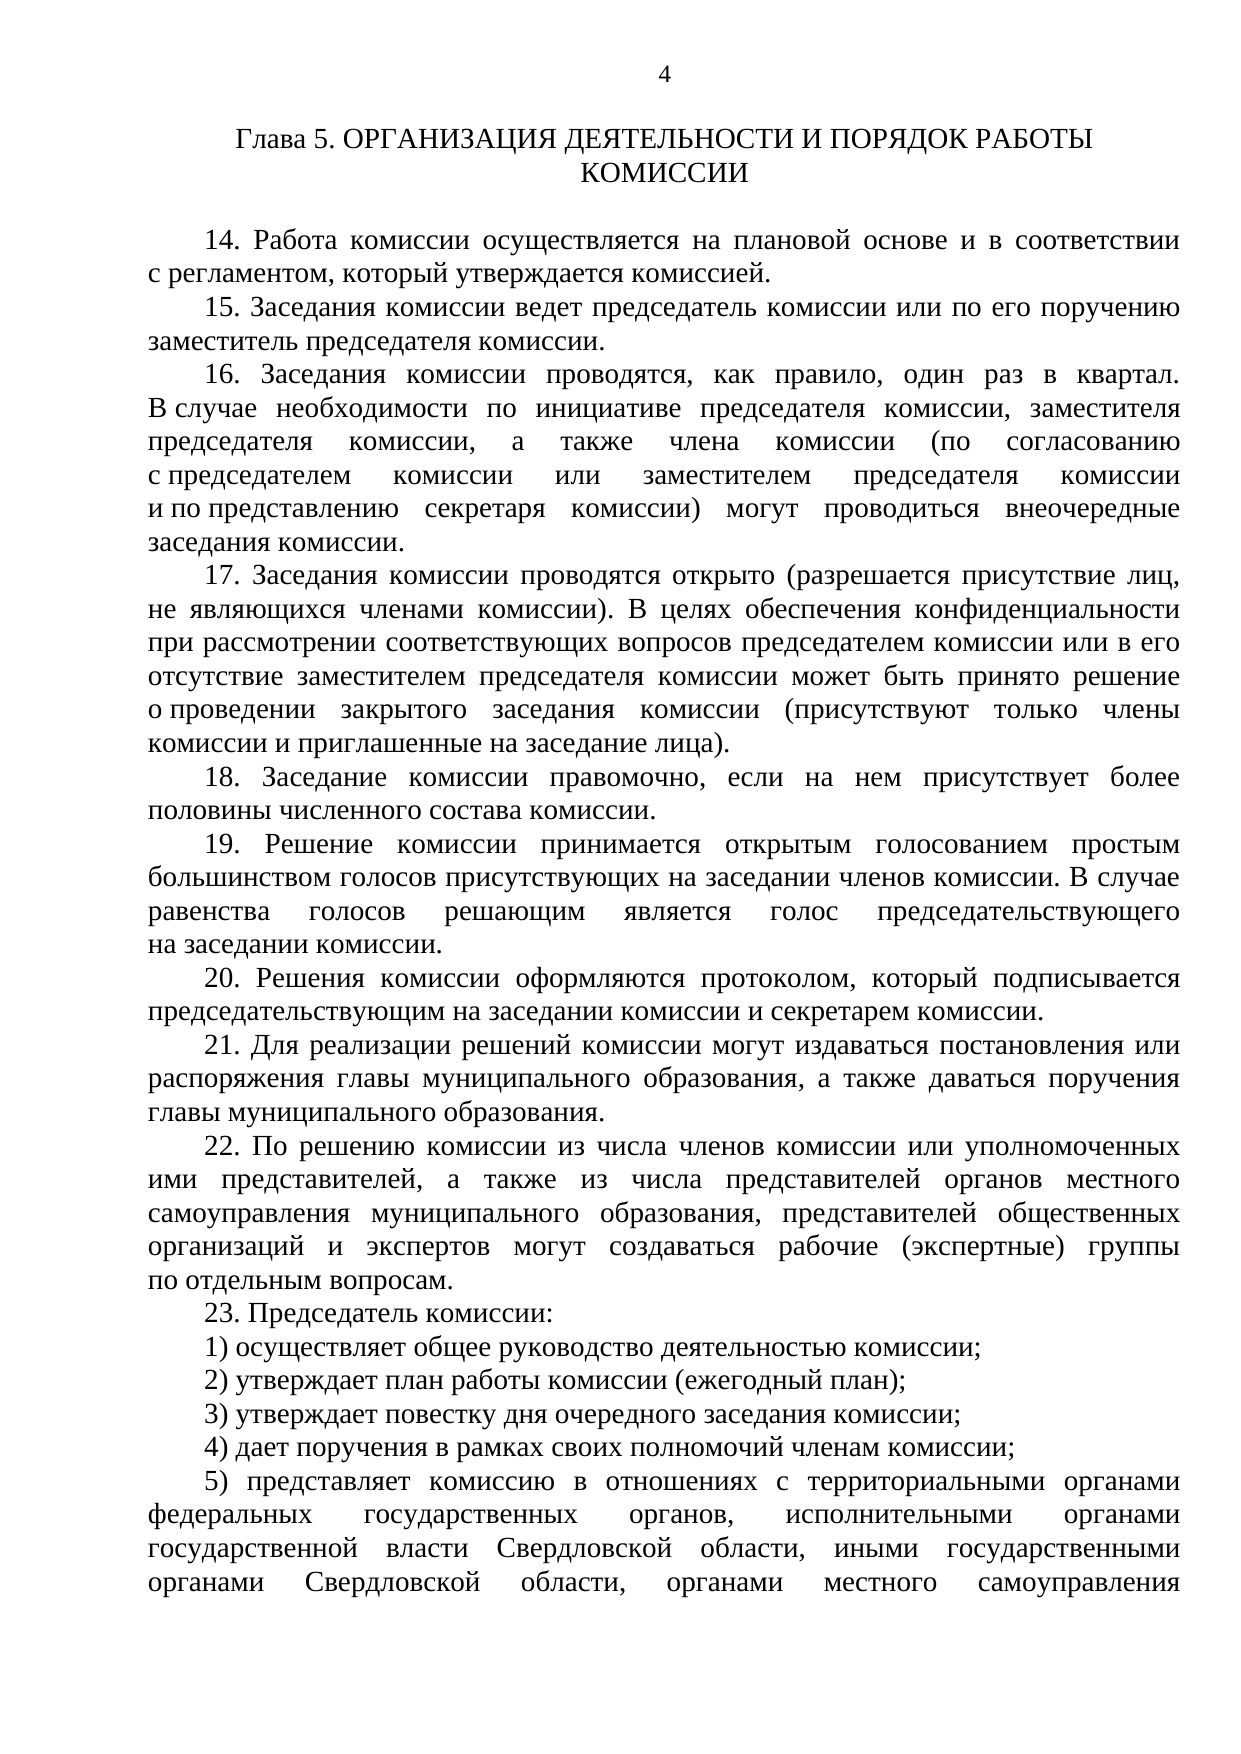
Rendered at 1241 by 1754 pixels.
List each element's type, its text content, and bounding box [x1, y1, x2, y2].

text 3) утверждает повестку дня очередного заседания комиссии; [148, 1396, 1181, 1429]
text 16. Заседания комиссии проводятся, как правило, один раз в квартал. В случае необходимости по инициативе председателя комиссии, заместителя председателя комиссии, а также члена комиссии (по согласованию с председателем комиссии или заместителем председателя комиссии и по представлению секретаря комиссии) могут проводиться внеочередные заседания комиссии. [148, 356, 1181, 557]
text Глава 5. ОРГАНИЗАЦИЯ ДЕЯТЕЛЬНОСТИ И ПОРЯДОК РАБОТЫ КОМИССИИ [148, 121, 1181, 188]
text 14. Работа комиссии осуществляется на плановой основе и в соответствии с регламентом, который утверждается комиссией. [148, 222, 1181, 289]
text 15. Заседания комиссии ведет председатель комиссии или по его поручению заместитель председателя комиссии. [148, 289, 1181, 356]
text 19. Решение комиссии принимается открытым голосованием простым большинством голосов присутствующих на заседании членов комиссии. В случае равенства голосов решающим является голос председательствующего на заседании комиссии. [148, 826, 1181, 960]
text 1) осуществляет общее руководство деятельностью комиссии; [148, 1329, 1181, 1362]
text 17. Заседания комиссии проводятся открыто (разрешается присутствие лиц, не являющихся членами комиссии). В целях обеспечения конфиденциальности при рассмотрении соответствующих вопросов председателем комиссии или в его отсутствие заместителем председателя комиссии может быть принято решение о проведении закрытого заседания комиссии (присутствуют только члены комиссии и приглашенные на заседание лица). [148, 557, 1181, 759]
text 22. По решению комиссии из числа членов комиссии или уполномоченных ими представителей, а также из числа представителей органов местного самоуправления муниципального образования, представителей общественных организаций и экспертов могут создаваться рабочие (экспертные) группы по отдельным вопросам. [148, 1128, 1181, 1295]
text 20. Решения комиссии оформляются протоколом, который подписывается председательствующим на заседании комиссии и секретарем комиссии. [148, 960, 1181, 1027]
text 21. Для реализации решений комиссии могут издаваться постановления или распоряжения главы муниципального образования, а также даваться поручения главы муниципального образования. [148, 1027, 1181, 1128]
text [148, 1463, 1181, 1597]
text 18. Заседание комиссии правомочно, если на нем присутствует более половины численного состава комиссии. [148, 759, 1181, 826]
text 4) дает поручения в рамках своих полномочий членам комиссии; [148, 1429, 1181, 1463]
text 2) утверждает план работы комиссии (ежегодный план); [148, 1362, 1181, 1396]
text 23. Председатель комиссии: [148, 1295, 1181, 1329]
